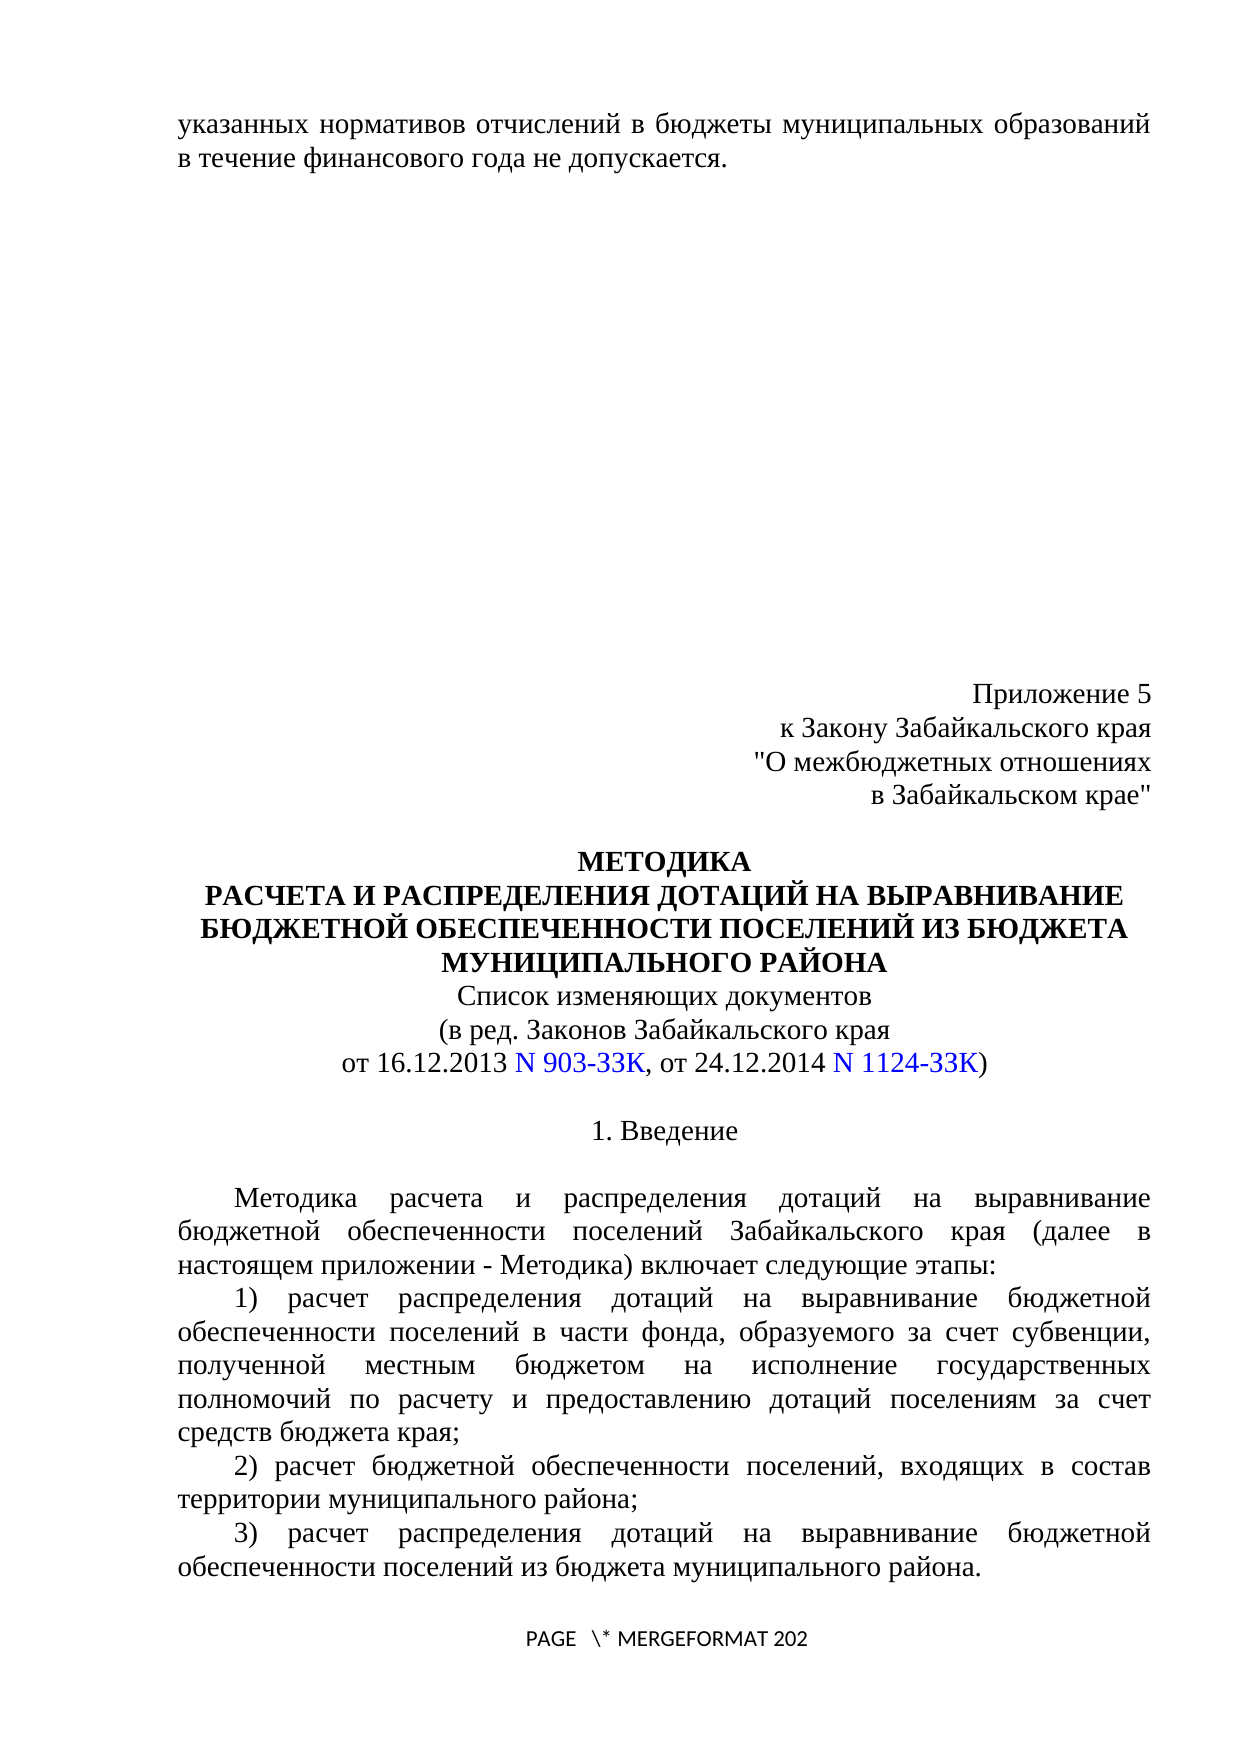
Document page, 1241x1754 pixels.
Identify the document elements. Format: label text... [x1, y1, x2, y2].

text Методика расчета и распределения дотаций на выравнивание бюджетной обеспеченности поселений Забайкальского края (далее в настоящем приложении - Методика) включает следующие этапы: [177, 1180, 1152, 1280]
text Список изменяющих документов [177, 978, 1152, 1012]
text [177, 106, 1152, 173]
text 1. Введение [177, 1113, 1152, 1146]
text от 16.12.2013 N 903-ЗЗК, от 24.12.2014 N 1124-ЗЗК) [177, 1046, 1152, 1079]
text (в ред. Законов Забайкальского края [177, 1012, 1152, 1046]
title РАСЧЕТА И РАСПРЕДЕЛЕНИЯ ДОТАЦИЙ НА ВЫРАВНИВАНИЕ БЮДЖЕТНОЙ ОБЕСПЕЧЕННОСТИ ПОСЕЛЕНИЙ ИЗ БЮДЖЕТА МУНИЦИПАЛЬНОГО РАЙОНА [177, 878, 1152, 978]
text в Забайкальском крае" [177, 777, 1152, 811]
text 1) расчет распределения дотаций на выравнивание бюджетной обеспеченности поселений в части фонда, образуемого за счет субвенции, полученной местным бюджетом на исполнение государственных полномочий по расчету и предоставлению дотаций поселениям за счет средств бюджета края; [177, 1280, 1152, 1448]
text к Закону Забайкальского края [177, 710, 1152, 744]
text Приложение 5 [177, 677, 1152, 710]
title МЕТОДИКА [177, 844, 1152, 878]
text 2) расчет бюджетной обеспеченности поселений, входящих в состав территории муниципального района; [177, 1448, 1152, 1515]
text 3) расчет распределения дотаций на выравнивание бюджетной обеспеченности поселений из бюджета муниципального района. [177, 1515, 1152, 1582]
text "О межбюджетных отношениях [177, 744, 1152, 777]
